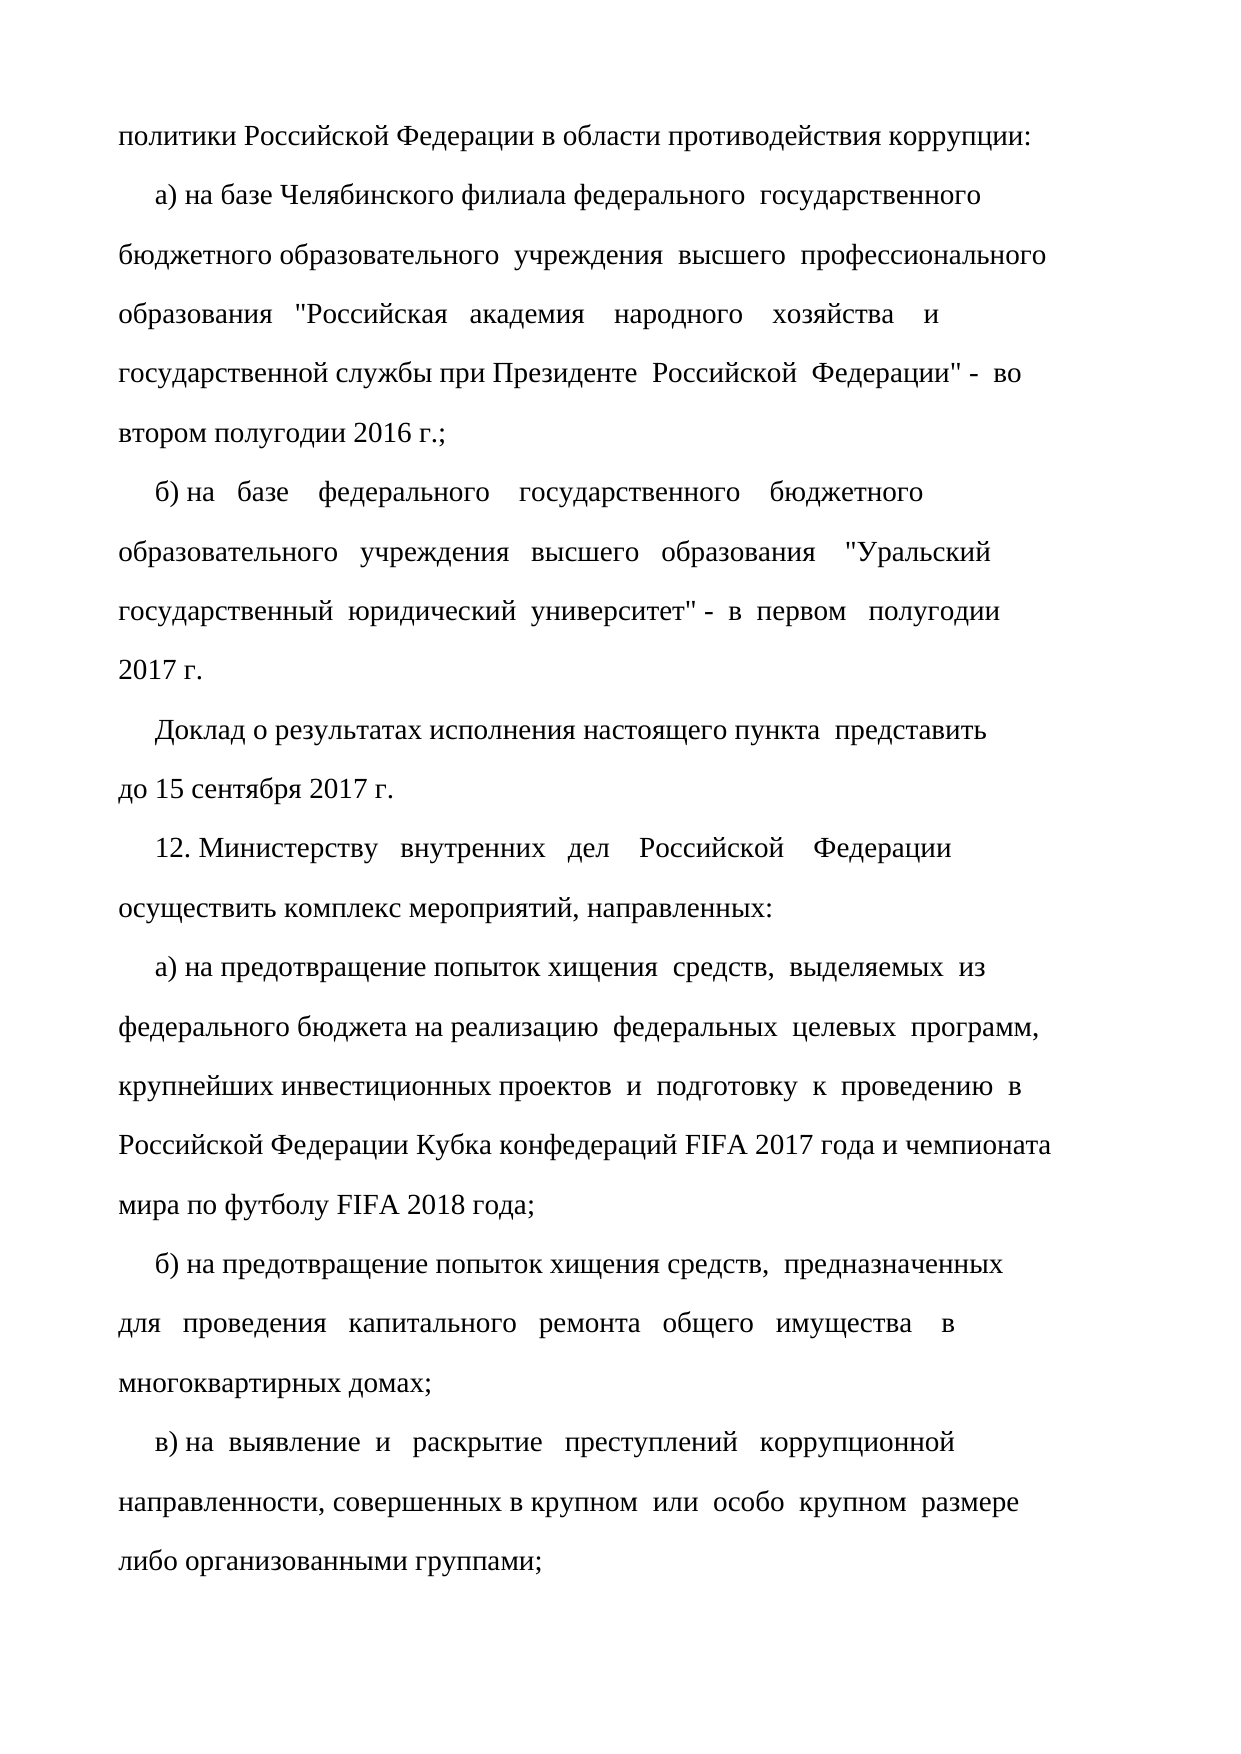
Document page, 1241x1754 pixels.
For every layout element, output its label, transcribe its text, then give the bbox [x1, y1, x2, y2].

text Российской Федерации Кубка конфедераций FIFA 2017 года и чемпионата [118, 1127, 1181, 1161]
text государственной службы при Президенте Российской Федерации" - во [118, 356, 1181, 389]
text образования "Российская академия народного хозяйства и [118, 296, 1181, 330]
text 12. Министерству внутренних дел Российской Федерации [118, 831, 1181, 864]
text а) на базе Челябинского филиала федерального государственного [118, 177, 1181, 211]
text либо организованными группами; [118, 1543, 1181, 1577]
text б) на предотвращение попыток хищения средств, предназначенных [118, 1246, 1181, 1280]
text а) на предотвращение попыток хищения средств, выделяемых из [118, 949, 1181, 983]
text многоквартирных домах; [118, 1365, 1181, 1398]
text политики Российской Федерации в области противодействия коррупции: [118, 118, 1181, 152]
text образовательного учреждения высшего образования "Уральский [118, 534, 1181, 567]
text б) на базе федерального государственного бюджетного [118, 474, 1181, 508]
text направленности, совершенных в крупном или особо крупном размере [118, 1484, 1181, 1517]
text бюджетного образовательного учреждения высшего профессионального [118, 237, 1181, 270]
text федерального бюджета на реализацию федеральных целевых программ, [118, 1009, 1181, 1042]
text 2017 г. [118, 652, 1181, 686]
text осуществить комплекс мероприятий, направленных: [118, 890, 1181, 923]
text для проведения капитального ремонта общего имущества в [118, 1306, 1181, 1339]
text в) на выявление и раскрытие преступлений коррупционной [118, 1424, 1181, 1458]
text крупнейших инвестиционных проектов и подготовку к проведению в [118, 1068, 1181, 1102]
text до 15 сентября 2017 г. [118, 771, 1181, 805]
text государственный юридический университет" - в первом полугодии [118, 593, 1181, 627]
text мира по футболу FIFA 2018 года; [118, 1187, 1181, 1220]
text втором полугодии 2016 г.; [118, 415, 1181, 448]
text Доклад о результатах исполнения настоящего пункта представить [118, 712, 1181, 745]
